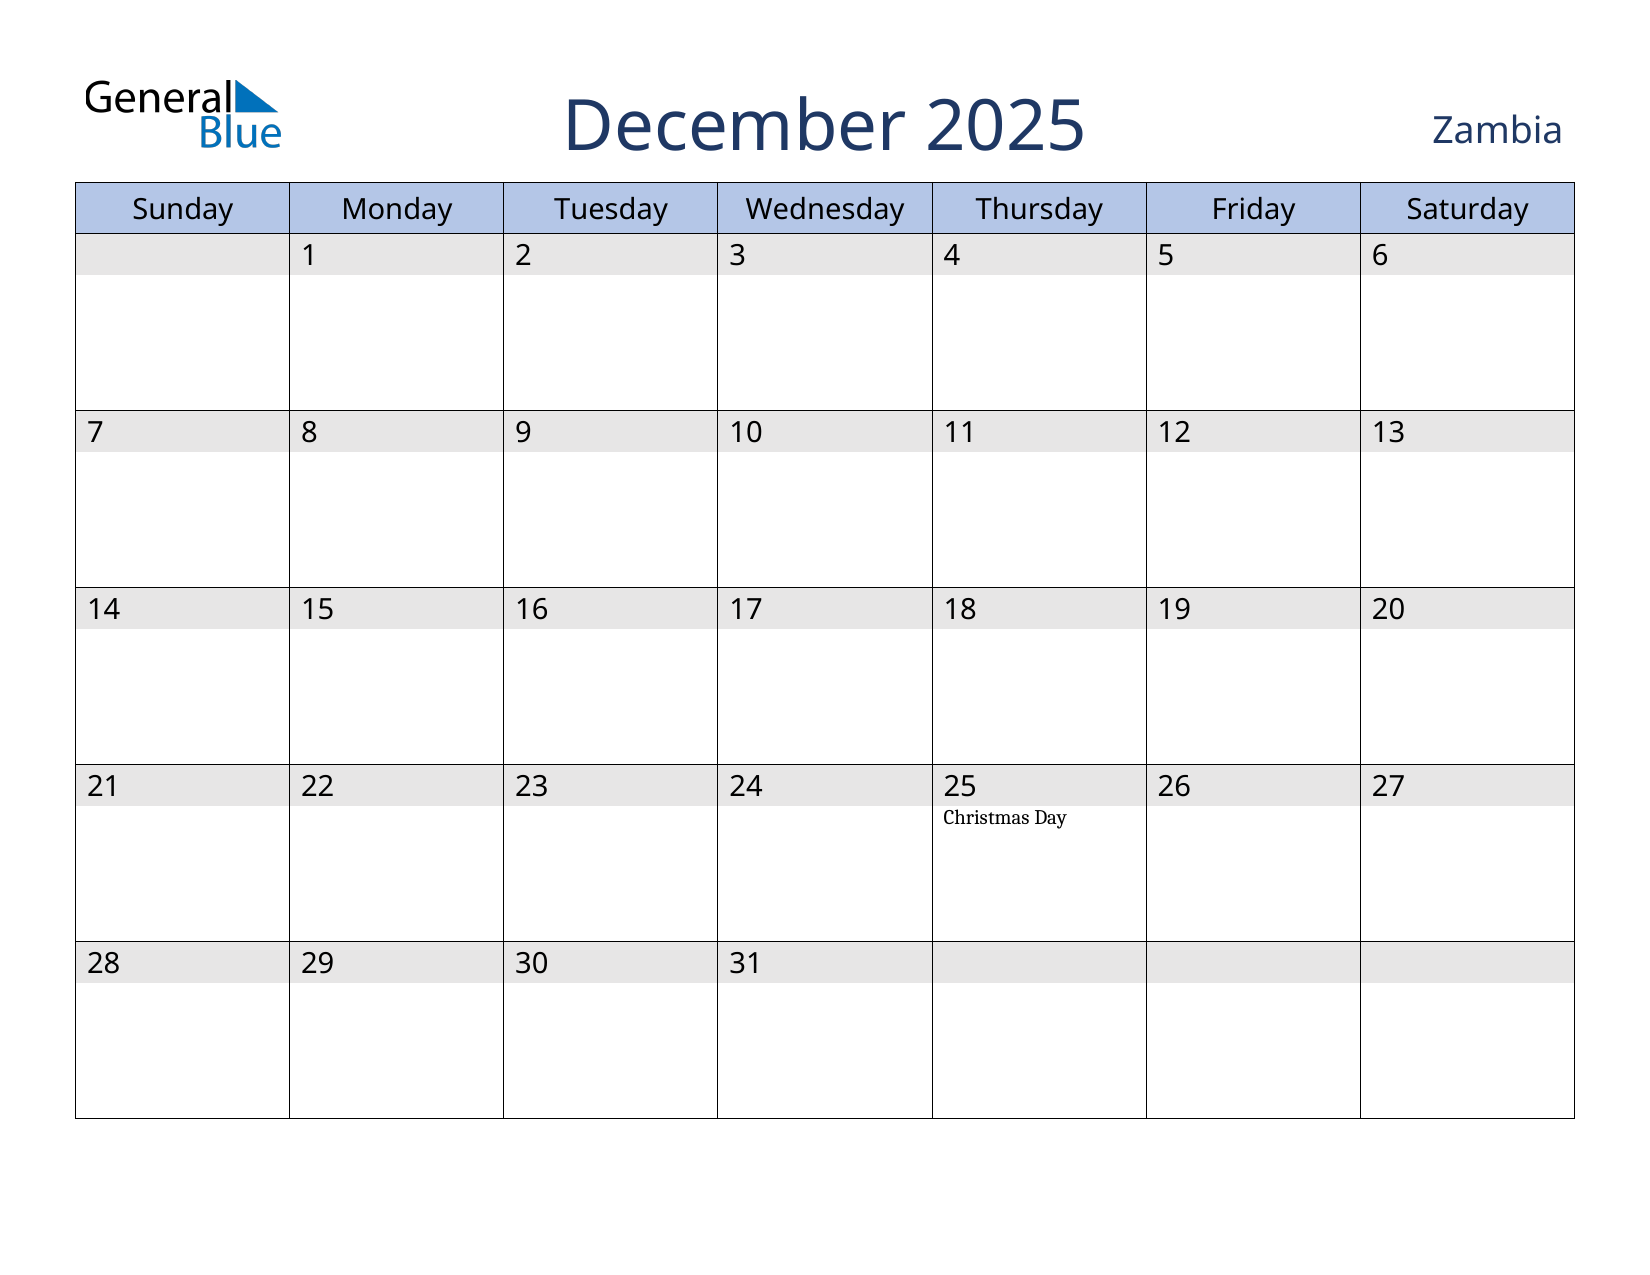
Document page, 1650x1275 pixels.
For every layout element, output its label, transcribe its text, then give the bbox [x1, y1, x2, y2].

table_cell 22 [290, 765, 503, 806]
table_cell [76, 275, 289, 410]
table_cell 8 [290, 411, 503, 452]
table_cell [933, 452, 1146, 587]
picture [86, 80, 281, 148]
table_cell [290, 275, 503, 410]
table_cell [1147, 452, 1360, 587]
table_cell 28 [76, 942, 289, 983]
table_cell 16 [504, 588, 717, 629]
table_cell [76, 806, 289, 941]
table_cell [1147, 942, 1360, 983]
table_cell [718, 983, 932, 1118]
table_cell [290, 452, 503, 587]
table_cell 1 [290, 234, 503, 275]
table_cell 10 [718, 411, 932, 452]
table_cell [1147, 806, 1360, 941]
table_cell [1361, 983, 1574, 1118]
table_cell [718, 452, 932, 587]
table_cell 19 [1147, 588, 1360, 629]
table_cell 13 [1361, 411, 1574, 452]
table_cell Tuesday [504, 183, 717, 233]
table_cell [1147, 983, 1360, 1118]
table_cell [504, 806, 717, 941]
table_cell 30 [504, 942, 717, 983]
table_cell [1147, 275, 1360, 410]
table_cell 4 [933, 234, 1146, 275]
table_header [76, 75, 503, 182]
table_cell [504, 452, 717, 587]
table_header December 2025 [504, 75, 1146, 182]
table_cell 2 [504, 234, 717, 275]
table_cell [1361, 806, 1574, 941]
table_cell 17 [718, 588, 932, 629]
table_cell Thursday [933, 183, 1146, 233]
table_header Zambia [1146, 75, 1574, 182]
table_cell [933, 275, 1146, 410]
table_cell 27 [1361, 765, 1574, 806]
table_cell [933, 629, 1146, 764]
table_cell [933, 942, 1146, 983]
table_cell 3 [718, 234, 932, 275]
table_cell 15 [290, 588, 503, 629]
table_cell 11 [933, 411, 1146, 452]
table_cell [1361, 942, 1574, 983]
table_cell 7 [76, 411, 289, 452]
table_cell [76, 452, 289, 587]
table_cell 5 [1147, 234, 1360, 275]
table_cell 12 [1147, 411, 1360, 452]
table_cell [76, 234, 289, 275]
table_cell Friday [1147, 183, 1360, 233]
table_cell [290, 983, 503, 1118]
table_cell 23 [504, 765, 717, 806]
table_cell 29 [290, 942, 503, 983]
table_cell [504, 629, 717, 764]
table_cell [504, 275, 717, 410]
table_cell [290, 806, 503, 941]
table_cell [290, 629, 503, 764]
table_cell Saturday [1361, 183, 1574, 233]
table_cell Wednesday [718, 183, 932, 233]
table_cell 25 [933, 765, 1146, 806]
table_cell [718, 629, 932, 764]
table_cell [1147, 629, 1360, 764]
table_cell 31 [718, 942, 932, 983]
table_cell [1361, 275, 1574, 410]
table_cell 6 [1361, 234, 1574, 275]
table_cell 26 [1147, 765, 1360, 806]
table_cell 9 [504, 411, 717, 452]
table_cell [718, 806, 932, 941]
table_cell 14 [76, 588, 289, 629]
table_cell [76, 983, 289, 1118]
table_cell Monday [290, 183, 503, 233]
table_cell [76, 629, 289, 764]
table_cell [1361, 629, 1574, 764]
table_cell Christmas Day [933, 806, 1146, 941]
table_cell [1361, 452, 1574, 587]
table_cell [504, 983, 717, 1118]
table_cell 18 [933, 588, 1146, 629]
table_cell [933, 983, 1146, 1118]
table_cell Sunday [76, 183, 289, 233]
table_cell 20 [1361, 588, 1574, 629]
table_cell 24 [718, 765, 932, 806]
table_cell [718, 275, 932, 410]
table_cell 21 [76, 765, 289, 806]
